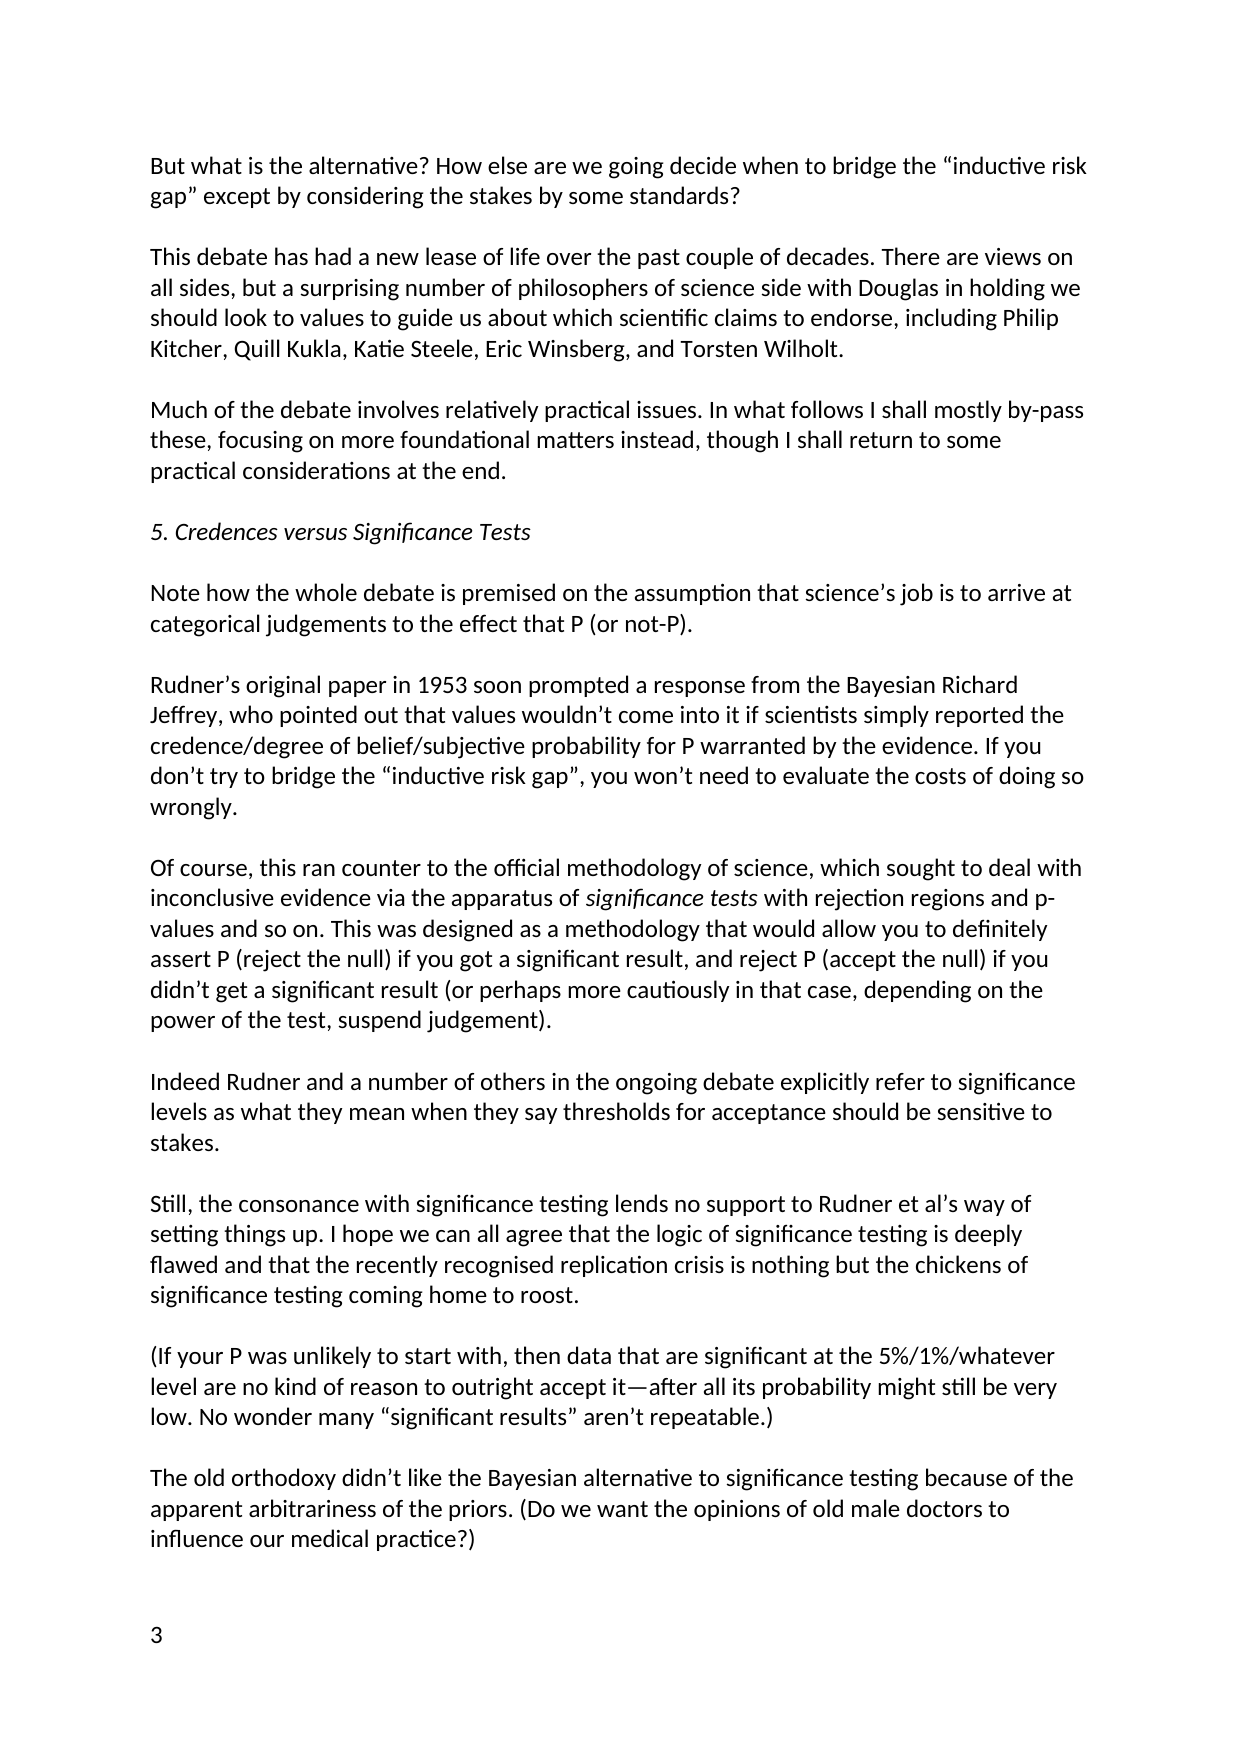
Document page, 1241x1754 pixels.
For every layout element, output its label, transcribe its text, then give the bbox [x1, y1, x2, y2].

text Indeed Rudner and a number of others in the ongoing debate explicitly refer to significance levels as what they mean when they say thresholds for acceptance should be sensitive to stakes. [150, 1066, 1090, 1157]
text This debate has had a new lease of life over the past couple of decades. There are views on all sides, but a surprising number of philosophers of science side with Douglas in holding we should look to values to guide us about which scientific claims to endorse, including Philip Kitcher, Quill Kukla, Katie Steele, Eric Winsberg, and Torsten Wilholt. [150, 242, 1090, 364]
text Rudner’s original paper in 1953 soon prompted a response from the Bayesian Richard Jeffrey, who pointed out that values wouldn’t come into it if scientists simply reported the credence/degree of belief/subjective probability for P warranted by the evidence. If you don’t try to bridge the “inductive risk gap”, you won’t need to evaluate the costs of doing so wrongly. [150, 669, 1090, 821]
text The old orthodoxy didn’t like the Bayesian alternative to significance testing because of the apparent arbitrariness of the priors. (Do we want the opinions of old male doctors to influence our medical practice?) [150, 1462, 1090, 1554]
text Note how the whole debate is premised on the assumption that science’s job is to arrive at categorical judgements to the effect that P (or not-P). [150, 577, 1090, 638]
text 5. Credences versus Significance Tests [150, 516, 1090, 547]
text Of course, this ran counter to the official methodology of science, which sought to deal with inconclusive evidence via the apparatus of significance tests with rejection regions and p-values and so on. This was designed as a methodology that would allow you to definitely assert P (reject the null) if you got a significant result, and reject P (accept the null) if you didn’t get a significant result (or perhaps more cautiously in that case, depending on the power of the test, suspend judgement). [150, 852, 1090, 1035]
text Still, the consonance with significance testing lends no support to Rudner et al’s way of setting things up. I hope we can all agree that the logic of significance testing is deeply flawed and that the recently recognised replication crisis is nothing but the chickens of significance testing coming home to roost. [150, 1188, 1090, 1310]
text But what is the alternative? How else are we going decide when to bridge the “inductive risk gap” except by considering the stakes by some standards? [150, 150, 1090, 211]
text Much of the debate involves relatively practical issues. In what follows I shall mostly by-pass these, focusing on more foundational matters instead, though I shall return to some practical considerations at the end. [150, 394, 1090, 486]
text (If your P was unlikely to start with, then data that are significant at the 5%/1%/whatever level are no kind of reason to outright accept it—after all its probability might still be very low. No wonder many “significant results” aren’t repeatable.) [150, 1340, 1090, 1432]
